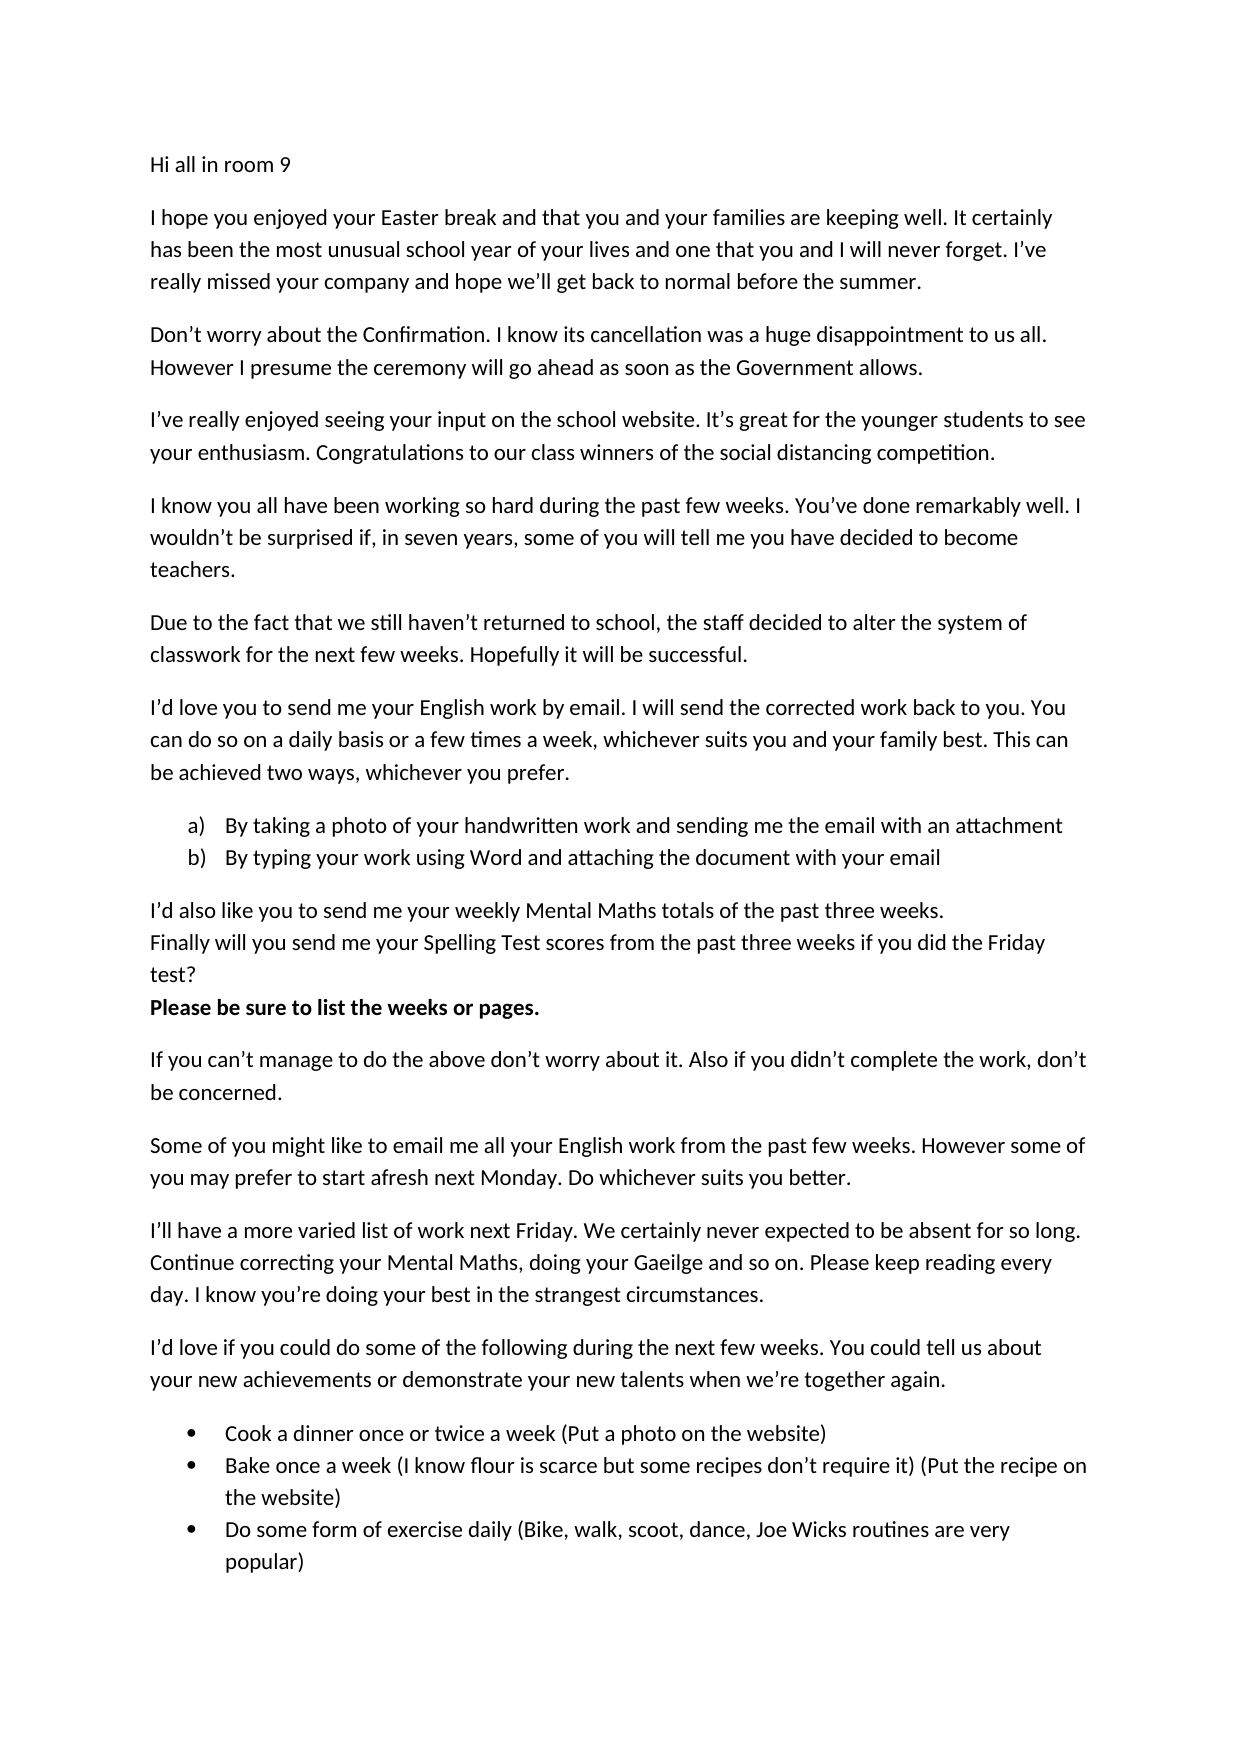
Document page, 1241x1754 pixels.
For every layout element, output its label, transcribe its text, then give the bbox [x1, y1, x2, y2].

text I’d love if you could do some of the following during the next few weeks. You could tell us about your new achievements or demonstrate your new talents when we’re together again. [150, 1333, 1090, 1394]
text I hope you enjoyed your Easter break and that you and your families are keeping well. It certainly has been the most unusual school year of your lives and one that you and I will never forget. I’ve really missed your company and hope we’ll get back to normal before the summer. [150, 203, 1090, 295]
list By typing your work using Word and attaching the document with your email [187, 843, 1090, 871]
text If you can’t manage to do the above don’t worry about it. Also if you didn’t complete the work, don’t be concerned. [150, 1046, 1090, 1106]
text I’d also like you to send me your weekly Mental Maths totals of the past three weeks. Finally will you send me your Spelling Test scores from the past three weeks if you did the Friday test? Please be sure to list the weeks or pages. [150, 896, 1090, 1021]
text I know you all have been working so hard during the past few weeks. You’ve done remarkably well. I wouldn’t be surprised if, in seven years, some of you will tell me you have decided to become teachers. [150, 491, 1090, 583]
list Bake once a week (I know flour is scarce but some recipes don’t require it) (Put the recipe on the website) [187, 1451, 1090, 1511]
text Some of you might like to email me all your English work from the past few weeks. However some of you may prefer to start afresh next Monday. Do whichever suits you better. [150, 1131, 1090, 1191]
text Don’t worry about the Confirmation. I know its cancellation was a huge disappointment to us all. However I presume the ceremony will go ahead as soon as the Government allows. [150, 320, 1090, 381]
list By taking a photo of your handwritten work and sending me the email with an attachment [187, 811, 1090, 839]
text Due to the fact that we still haven’t returned to school, the staff decided to alter the system of classwork for the next few weeks. Hopefully it will be successful. [150, 608, 1090, 668]
text Hi all in room 9 [150, 150, 1090, 178]
list Cook a dinner once or twice a week (Put a photo on the website) [187, 1419, 1090, 1447]
text I’d love you to send me your English work by email. I will send the corrected work back to you. You can do so on a daily basis or a few times a week, whichever suits you and your family best. This can be achieved two ways, whichever you prefer. [150, 693, 1090, 786]
list Do some form of exercise daily (Bike, walk, scoot, dance, Joe Wicks routines are very popular) [187, 1515, 1090, 1575]
text I’ve really enjoyed seeing your input on the school website. It’s great for the younger students to see your enthusiasm. Congratulations to our class winners of the social distancing competition. [150, 406, 1090, 466]
text I’ll have a more varied list of work next Friday. We certainly never expected to be absent for so long. Continue correcting your Mental Maths, doing your Gaeilge and so on. Please keep reading every day. I know you’re doing your best in the strangest circumstances. [150, 1216, 1090, 1308]
